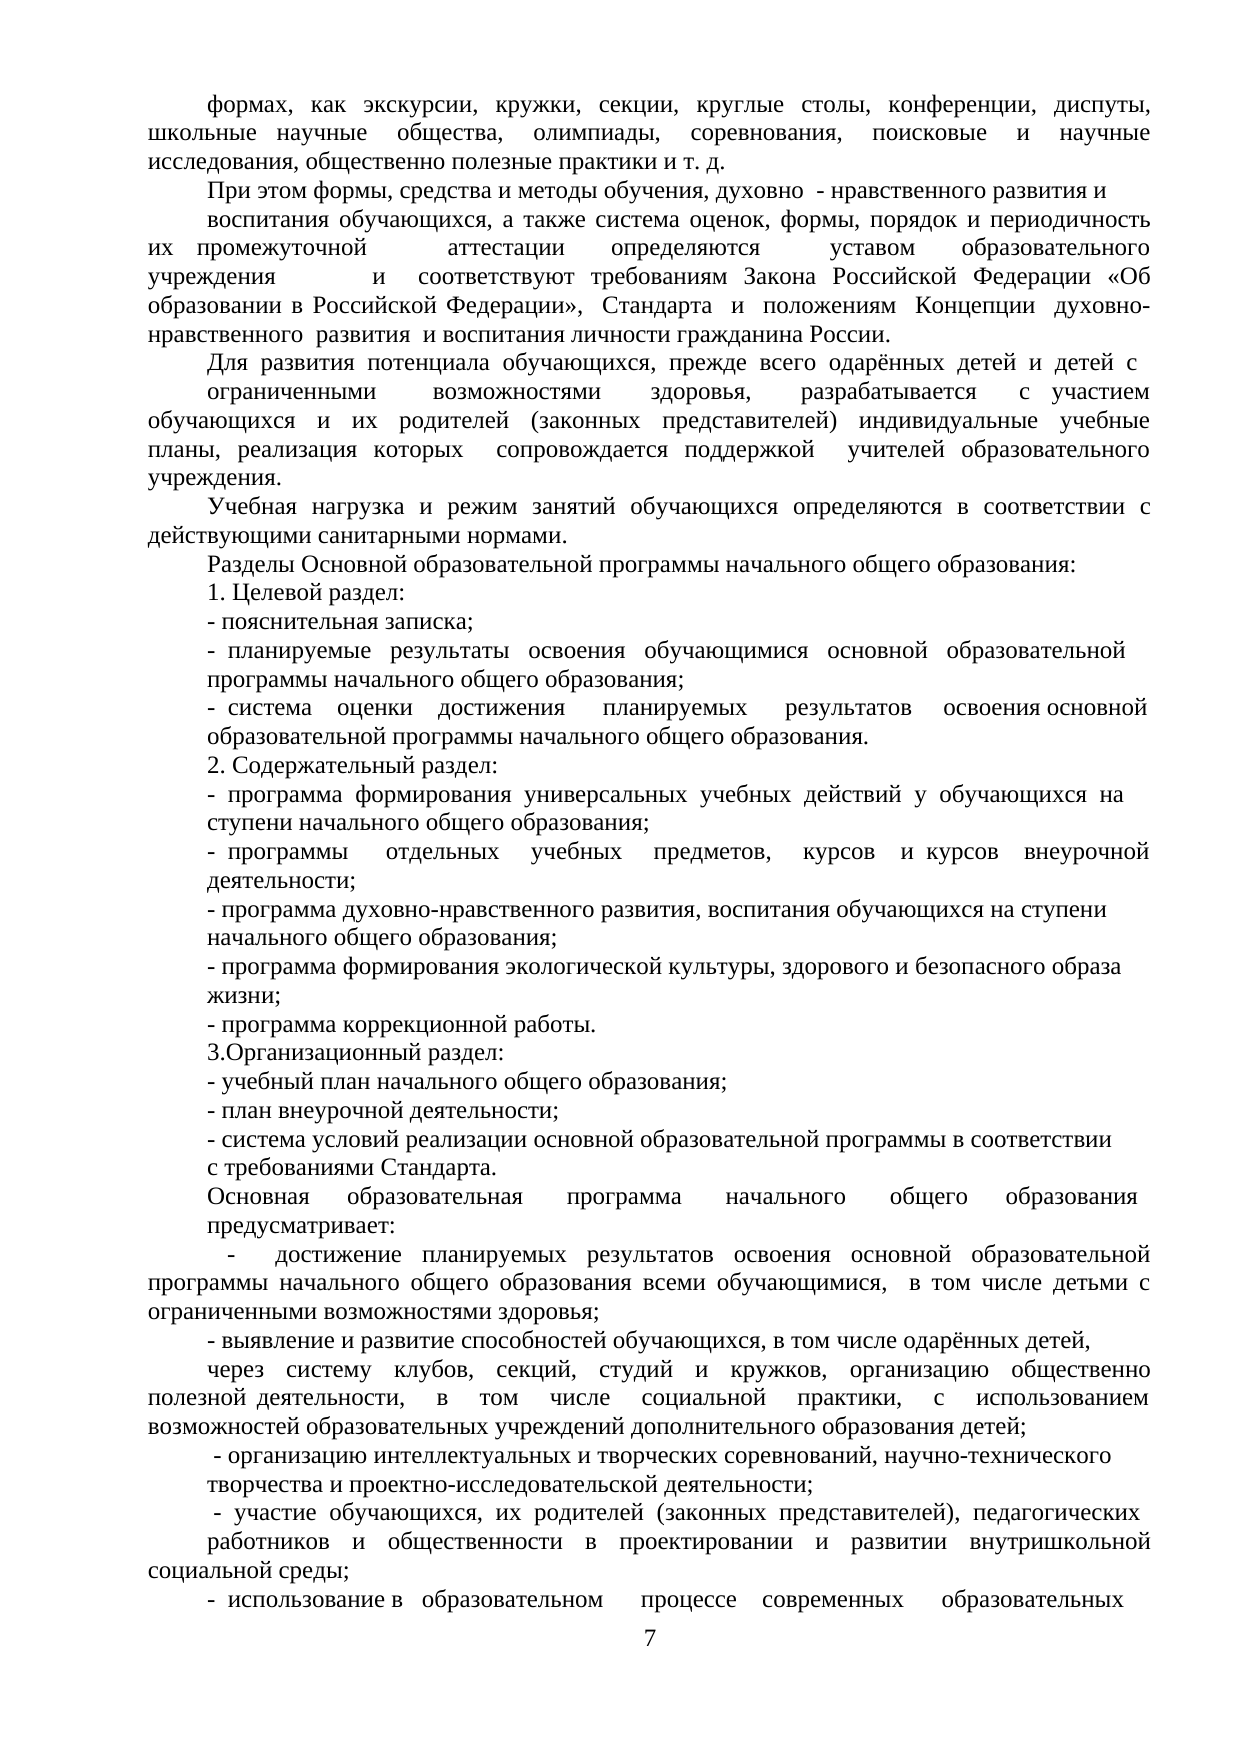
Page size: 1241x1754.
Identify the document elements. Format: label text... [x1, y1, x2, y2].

text образовательной программы начального общего образования. [148, 721, 1152, 750]
text жизни; [148, 980, 1152, 1009]
text формах, как экскурсии, кружки, секции, круглые столы, конференции, диспуты, школьные научные общества, олимпиады, соревнования, поисковые и научные исследования, общественно полезные практики и т. д. [148, 89, 1152, 175]
text через систему клубов, секций, студий и кружков, организацию общественно полезной деятельности, в том числе социальной практики, с использованием возможностей образовательных учреждений дополнительного образования детей; [148, 1354, 1152, 1440]
text работников и общественности в проектировании и развитии внутришкольной социальной среды; [148, 1526, 1152, 1584]
text Основная образовательная программа начального общего образования [148, 1181, 1152, 1210]
text программы начального общего образования; [148, 664, 1152, 692]
text 2. Содержательный раздел: [148, 750, 1152, 779]
text - программа формирования экологической культуры, здорового и безопасного образа [148, 951, 1152, 980]
text - организацию интеллектуальных и творческих соревнований, научно-технического [148, 1440, 1152, 1469]
text - система оценки достижения планируемых результатов освоения основной [148, 692, 1152, 721]
text Учебная нагрузка и режим занятий обучающихся определяются в соответствии с действующими санитарными нормами. [148, 491, 1152, 549]
text начального общего образования; [148, 922, 1152, 951]
text Разделы Основной образовательной программы начального общего образования: [148, 549, 1152, 577]
text - программа коррекционной работы. [148, 1009, 1152, 1037]
text предусматривает: [148, 1210, 1152, 1239]
text - пояснительная записка; [148, 606, 1152, 635]
text деятельности; [148, 865, 1152, 894]
text - программа духовно-нравственного развития, воспитания обучающихся на ступени [148, 894, 1152, 922]
text с требованиями Стандарта. [148, 1152, 1152, 1181]
text Для развития потенциала обучающихся, прежде всего одарённых детей и детей с [148, 347, 1152, 376]
text - выявление и развитие способностей обучающихся, в том числе одарённых детей, [148, 1325, 1152, 1354]
text 1. Целевой раздел: [148, 577, 1152, 606]
text - программа формирования универсальных учебных действий у обучающихся на [148, 779, 1152, 807]
text При этом формы, средства и методы обучения, духовно - нравственного развития и [148, 175, 1152, 204]
text 3.Организационный раздел: [148, 1037, 1152, 1066]
text - достижение планируемых результатов освоения основной образовательной программы начального общего образования всеми обучающимися, в том числе детьми с ограниченными возможностями здоровья; [148, 1239, 1152, 1325]
text ступени начального общего образования; [148, 807, 1152, 836]
text - учебный план начального общего образования; [148, 1066, 1152, 1095]
text - участие обучающихся, их родителей (законных представителей), педагогических [148, 1497, 1152, 1526]
text - планируемые результаты освоения обучающимися основной образовательной [148, 635, 1152, 664]
text воспитания обучающихся, а также система оценок, формы, порядок и периодичность их промежуточной аттестации определяются уставом образовательного учреждения и соответствуют требованиям Закона Российской Федерации «Об образовании в Российской Федерации», Стандарта и положениям Концепции духовно-нравственного развития и воспитания личности гражданина России. [148, 204, 1152, 347]
text - программы отдельных учебных предметов, курсов и курсов внеурочной [148, 836, 1152, 865]
text - план внеурочной деятельности; [148, 1095, 1152, 1124]
text творчества и проектно-исследовательской деятельности; [148, 1469, 1152, 1497]
text - использование в образовательном процессе современных образовательных [148, 1584, 1152, 1612]
text - система условий реализации основной образовательной программы в соответствии [148, 1124, 1152, 1152]
text ограниченными возможностями здоровья, разрабатывается с участием обучающихся и их родителей (законных представителей) индивидуальные учебные планы, реализация которых сопровождается поддержкой учителей образовательного учреждения. [148, 376, 1152, 491]
